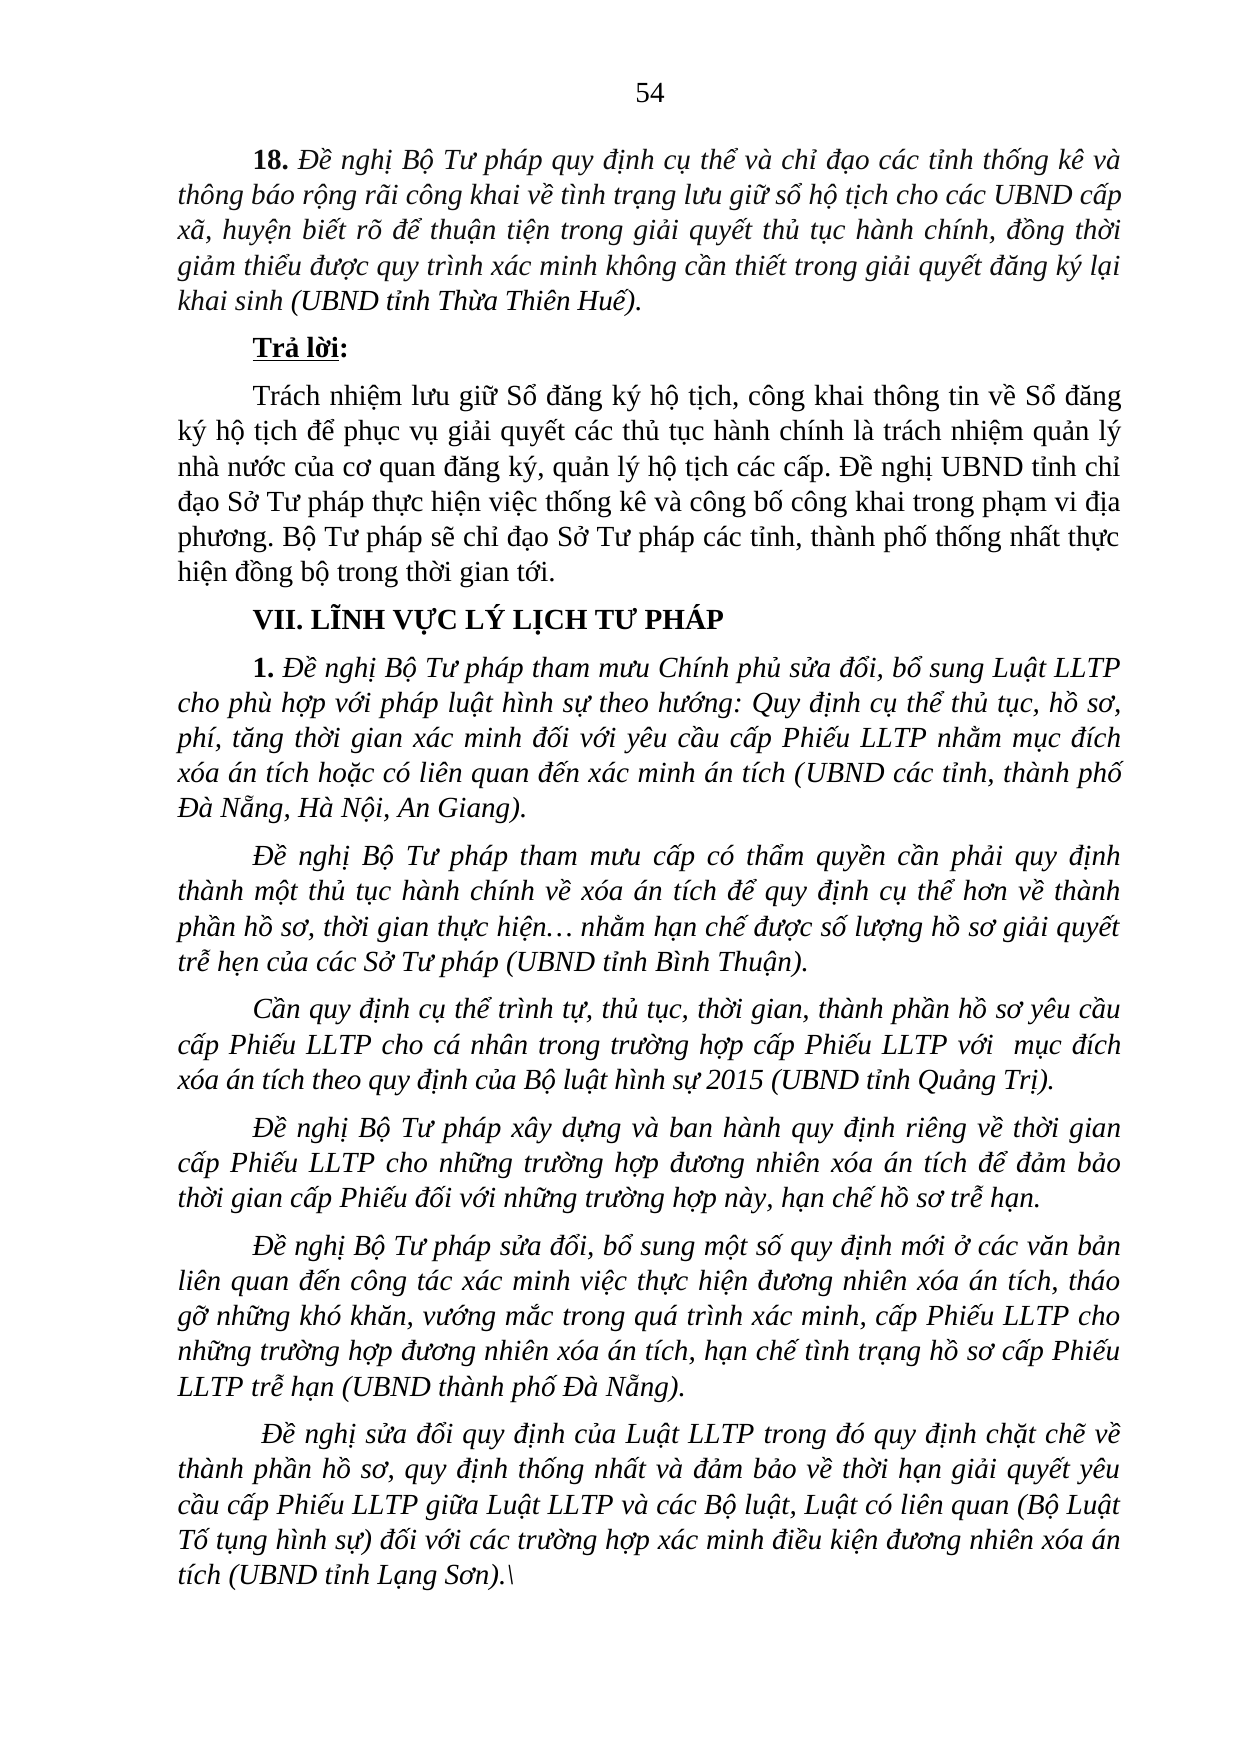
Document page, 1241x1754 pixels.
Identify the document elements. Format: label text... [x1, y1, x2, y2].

text 1. Đề nghị Bộ Tư pháp tham mưu Chính phủ sửa đổi, bổ sung Luật LLTP cho phù hợp với pháp luật hình sự theo hướng: Quy định cụ thể thủ tục, hồ sơ, phí, tăng thời gian xác minh đối với yêu cầu cấp Phiếu LLTP nhằm mục đích xóa án tích hoặc có liên quan đến xác minh án tích (UBND các tỉnh, thành phố Đà Nẵng, Hà Nội, An Giang). [177, 650, 1122, 824]
text 18. Đề nghị Bộ Tư pháp quy định cụ thể và chỉ đạo các tỉnh thống kê và thông báo rộng rãi công khai về tình trạng lưu giữ sổ hộ tịch cho các UBND cấp xã, huyện biết rõ để thuận tiện trong giải quyết thủ tục hành chính, đồng thời giảm thiểu được quy trình xác minh không cần thiết trong giải quyết đăng ký lại khai sinh (UBND tỉnh Thừa Thiên Huế). [177, 142, 1122, 316]
text Đề nghị Bộ Tư pháp sửa đổi, bổ sung một số quy định mới ở các văn bản liên quan đến công tác xác minh việc thực hiện đương nhiên xóa án tích, tháo gỡ những khó khăn, vướng mắc trong quá trình xác minh, cấp Phiếu LLTP cho những trường hợp đương nhiên xóa án tích, hạn chế tình trạng hồ sơ cấp Phiếu LLTP trễ hạn (UBND thành phố Đà Nẵng). [177, 1228, 1122, 1402]
text Đề nghị sửa đổi quy định của Luật LLTP trong đó quy định chặt chẽ về thành phần hồ sơ, quy định thống nhất và đảm bảo về thời hạn giải quyết yêu cầu cấp Phiếu LLTP giữa Luật LLTP và các Bộ luật, Luật có liên quan (Bộ Luật Tố tụng hình sự) đối với các trường hợp xác minh điều kiện đương nhiên xóa án tích (UBND tỉnh Lạng Sơn).\ [177, 1416, 1122, 1591]
text VII. LĨNH VỰC LÝ LỊCH TƯ PHÁP [177, 602, 1122, 636]
text Cần quy định cụ thể trình tự, thủ tục, thời gian, thành phần hồ sơ yêu cầu cấp Phiếu LLTP cho cá nhân trong trường hợp cấp Phiếu LLTP với mục đích xóa án tích theo quy định của Bộ luật hình sự 2015 (UBND tỉnh Quảng Trị). [177, 992, 1122, 1096]
text Trả lời: [177, 331, 1122, 364]
text Đề nghị Bộ Tư pháp xây dựng và ban hành quy định riêng về thời gian cấp Phiếu LLTP cho những trường hợp đương nhiên xóa án tích để đảm bảo thời gian cấp Phiếu đối với những trường hợp này, hạn chế hồ sơ trễ hạn. [177, 1110, 1122, 1214]
text Trách nhiệm lưu giữ Sổ đăng ký hộ tịch, công khai thông tin về Sổ đăng ký hộ tịch để phục vụ giải quyết các thủ tục hành chính là trách nhiệm quản lý nhà nước của cơ quan đăng ký, quản lý hộ tịch các cấp. Đề nghị UBND tỉnh chỉ đạo Sở Tư pháp thực hiện việc thống kê và công bố công khai trong phạm vi địa phương. Bộ Tư pháp sẽ chỉ đạo Sở Tư pháp các tỉnh, thành phố thống nhất thực hiện đồng bộ trong thời gian tới. [177, 378, 1122, 588]
text Đề nghị Bộ Tư pháp tham mưu cấp có thẩm quyền cần phải quy định thành một thủ tục hành chính về xóa án tích để quy định cụ thể hơn về thành phần hồ sơ, thời gian thực hiện… nhằm hạn chế được số lượng hồ sơ giải quyết trễ hẹn của các Sở Tư pháp (UBND tỉnh Bình Thuận). [177, 838, 1122, 977]
